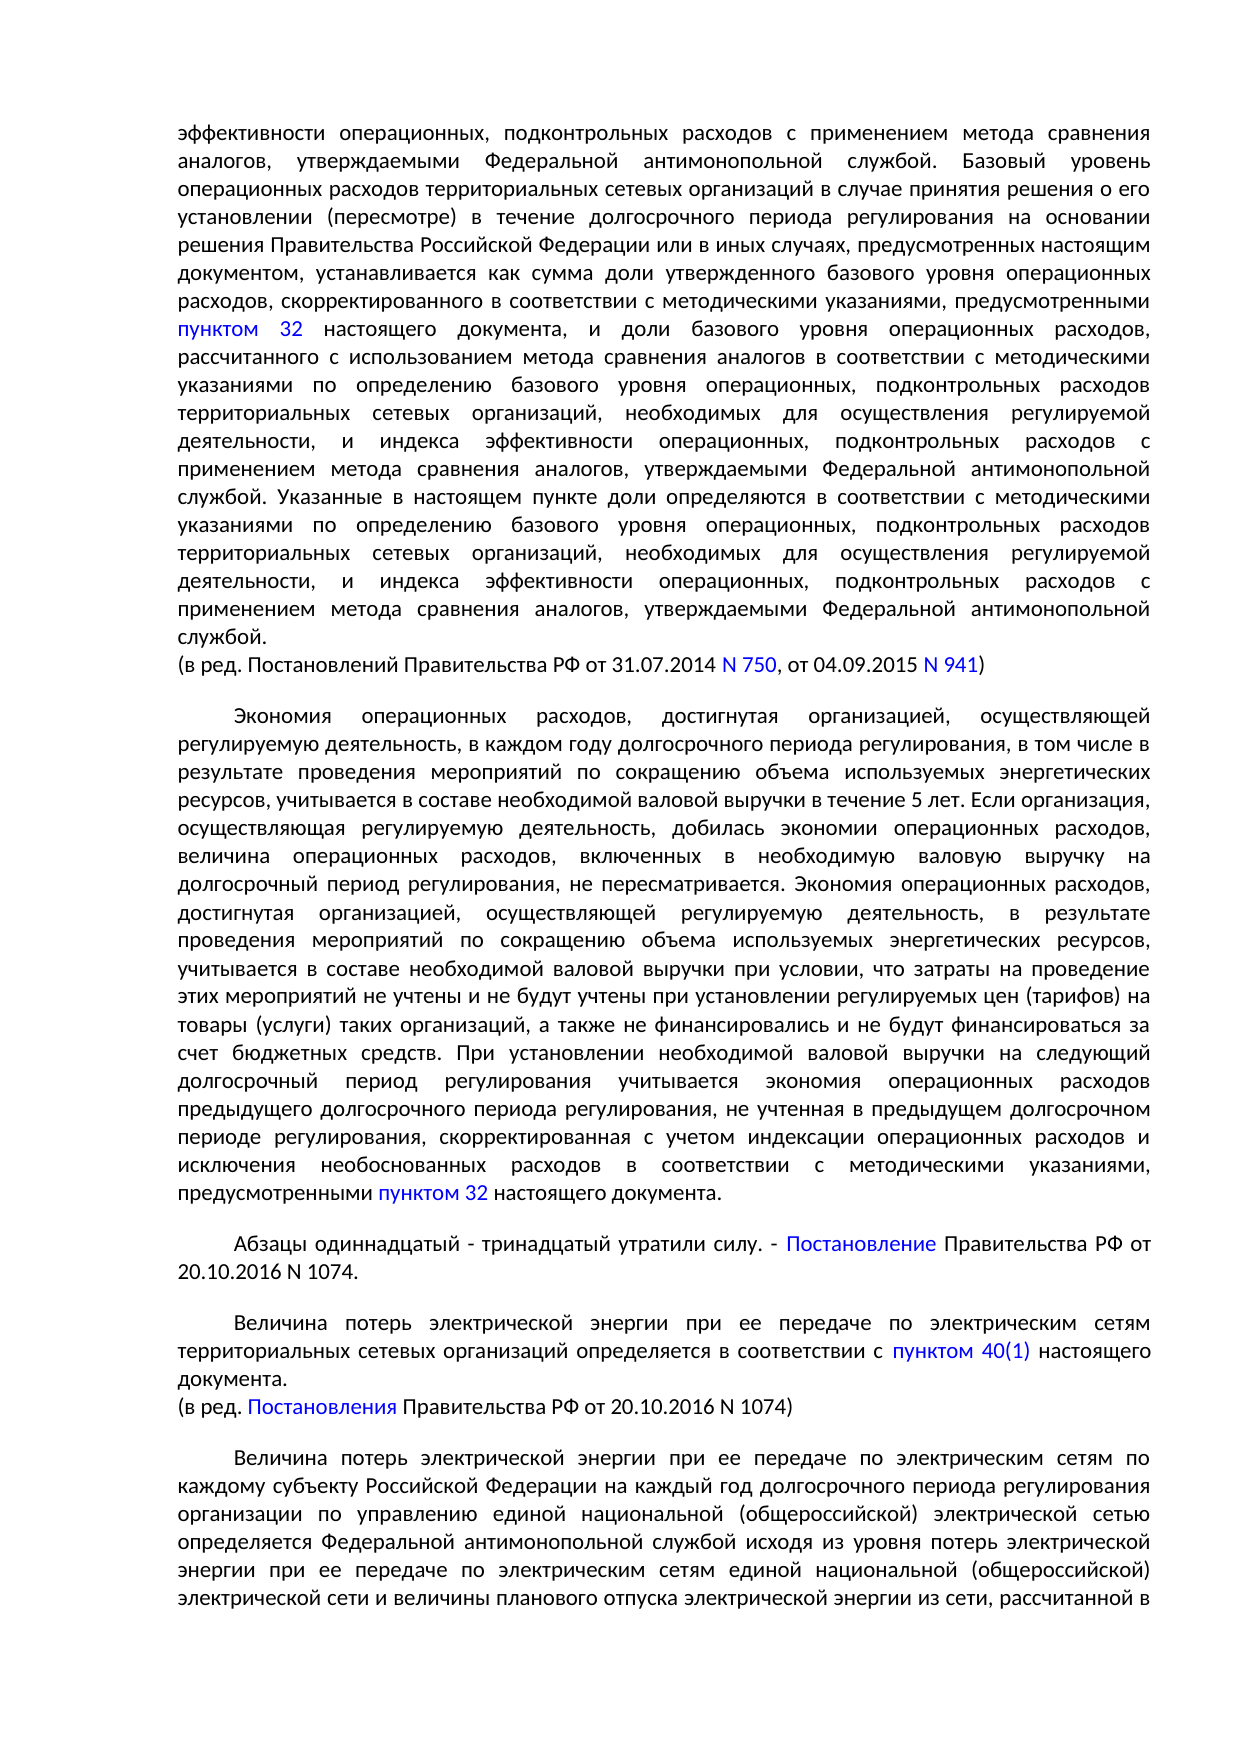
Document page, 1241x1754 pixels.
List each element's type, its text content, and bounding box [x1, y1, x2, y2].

text Абзацы одиннадцатый - тринадцатый утратили силу. - Постановление Правительства РФ от 20.10.2016 N 1074. [177, 1229, 1152, 1285]
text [177, 118, 1152, 651]
text Экономия операционных расходов, достигнутая организацией, осуществляющей регулируемую деятельность, в каждом году долгосрочного периода регулирования, в том числе в результате проведения мероприятий по сокращению объема используемых энергетических ресурсов, учитывается в составе необходимой валовой выручки в течение 5 лет. Если организация, осуществляющая регулируемую деятельность, добилась экономии операционных расходов, величина операционных расходов, включенных в необходимую валовую выручку на долгосрочный период регулирования, не пересматривается. Экономия операционных расходов, достигнутая организацией, осуществляющей регулируемую деятельность, в результате проведения мероприятий по сокращению объема используемых энергетических ресурсов, учитывается в составе необходимой валовой выручки при условии, что затраты на проведение этих мероприятий не учтены и не будут учтены при установлении регулируемых цен (тарифов) на товары (услуги) таких организаций, а также не финансировались и не будут финансироваться за счет бюджетных средств. При установлении необходимой валовой выручки на следующий долгосрочный период регулирования учитывается экономия операционных расходов предыдущего долгосрочного периода регулирования, не учтенная в предыдущем долгосрочном периоде регулирования, скорректированная с учетом индексации операционных расходов и исключения необоснованных расходов в соответствии с методическими указаниями, предусмотренными пунктом 32 настоящего документа. [177, 701, 1152, 1206]
text Величина потерь электрической энергии при ее передаче по электрическим сетям территориальных сетевых организаций определяется в соответствии с пунктом 40(1) настоящего документа. [177, 1308, 1152, 1392]
text (в ред. Постановления Правительства РФ от 20.10.2016 N 1074) [177, 1392, 1152, 1420]
text (в ред. Постановлений Правительства РФ от 31.07.2014 N 750, от 04.09.2015 N 941) [177, 651, 1152, 678]
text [177, 1443, 1152, 1611]
